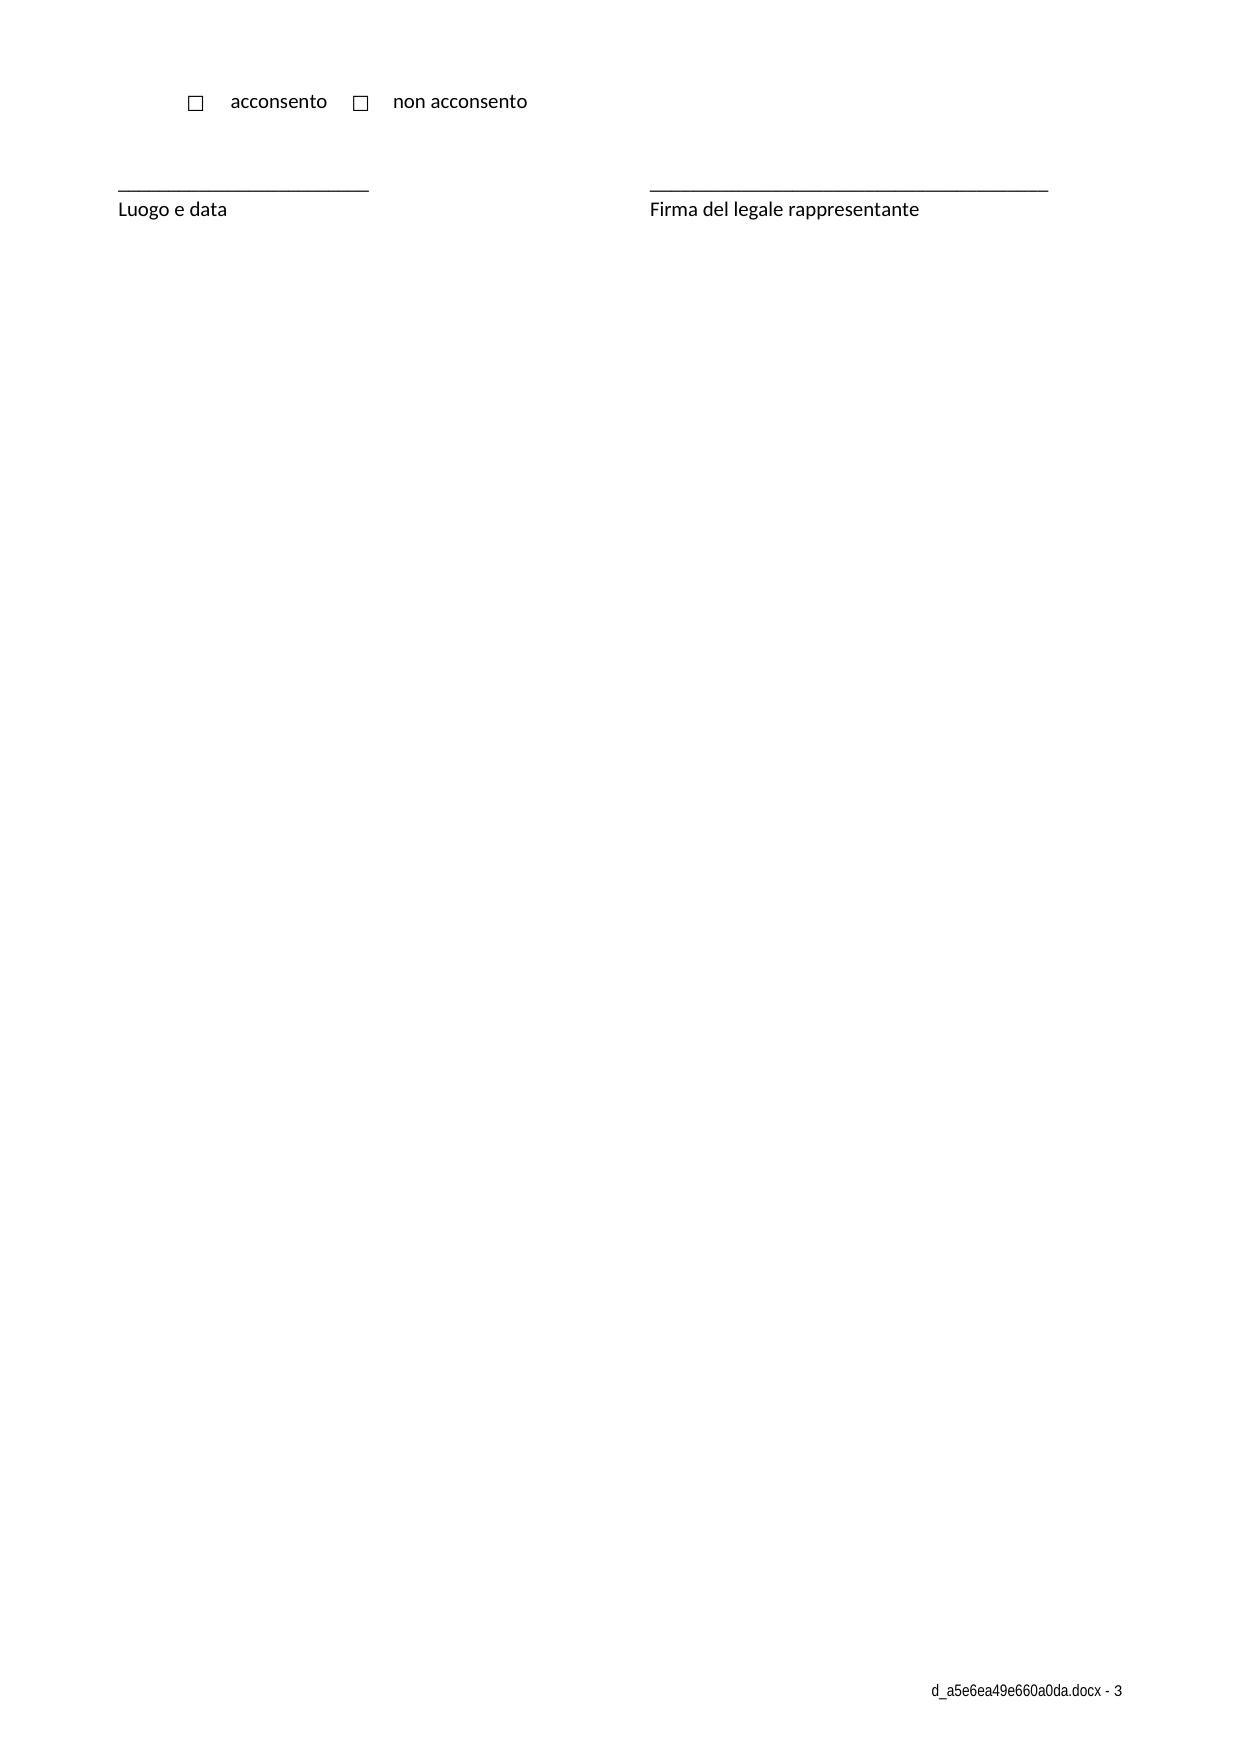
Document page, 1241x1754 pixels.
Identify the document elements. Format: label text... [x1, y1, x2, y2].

table_header non acconsento [382, 89, 1164, 139]
text Luogo e data Firma del legale rappresentante [118, 196, 1122, 222]
table_header acconsento [219, 89, 340, 139]
